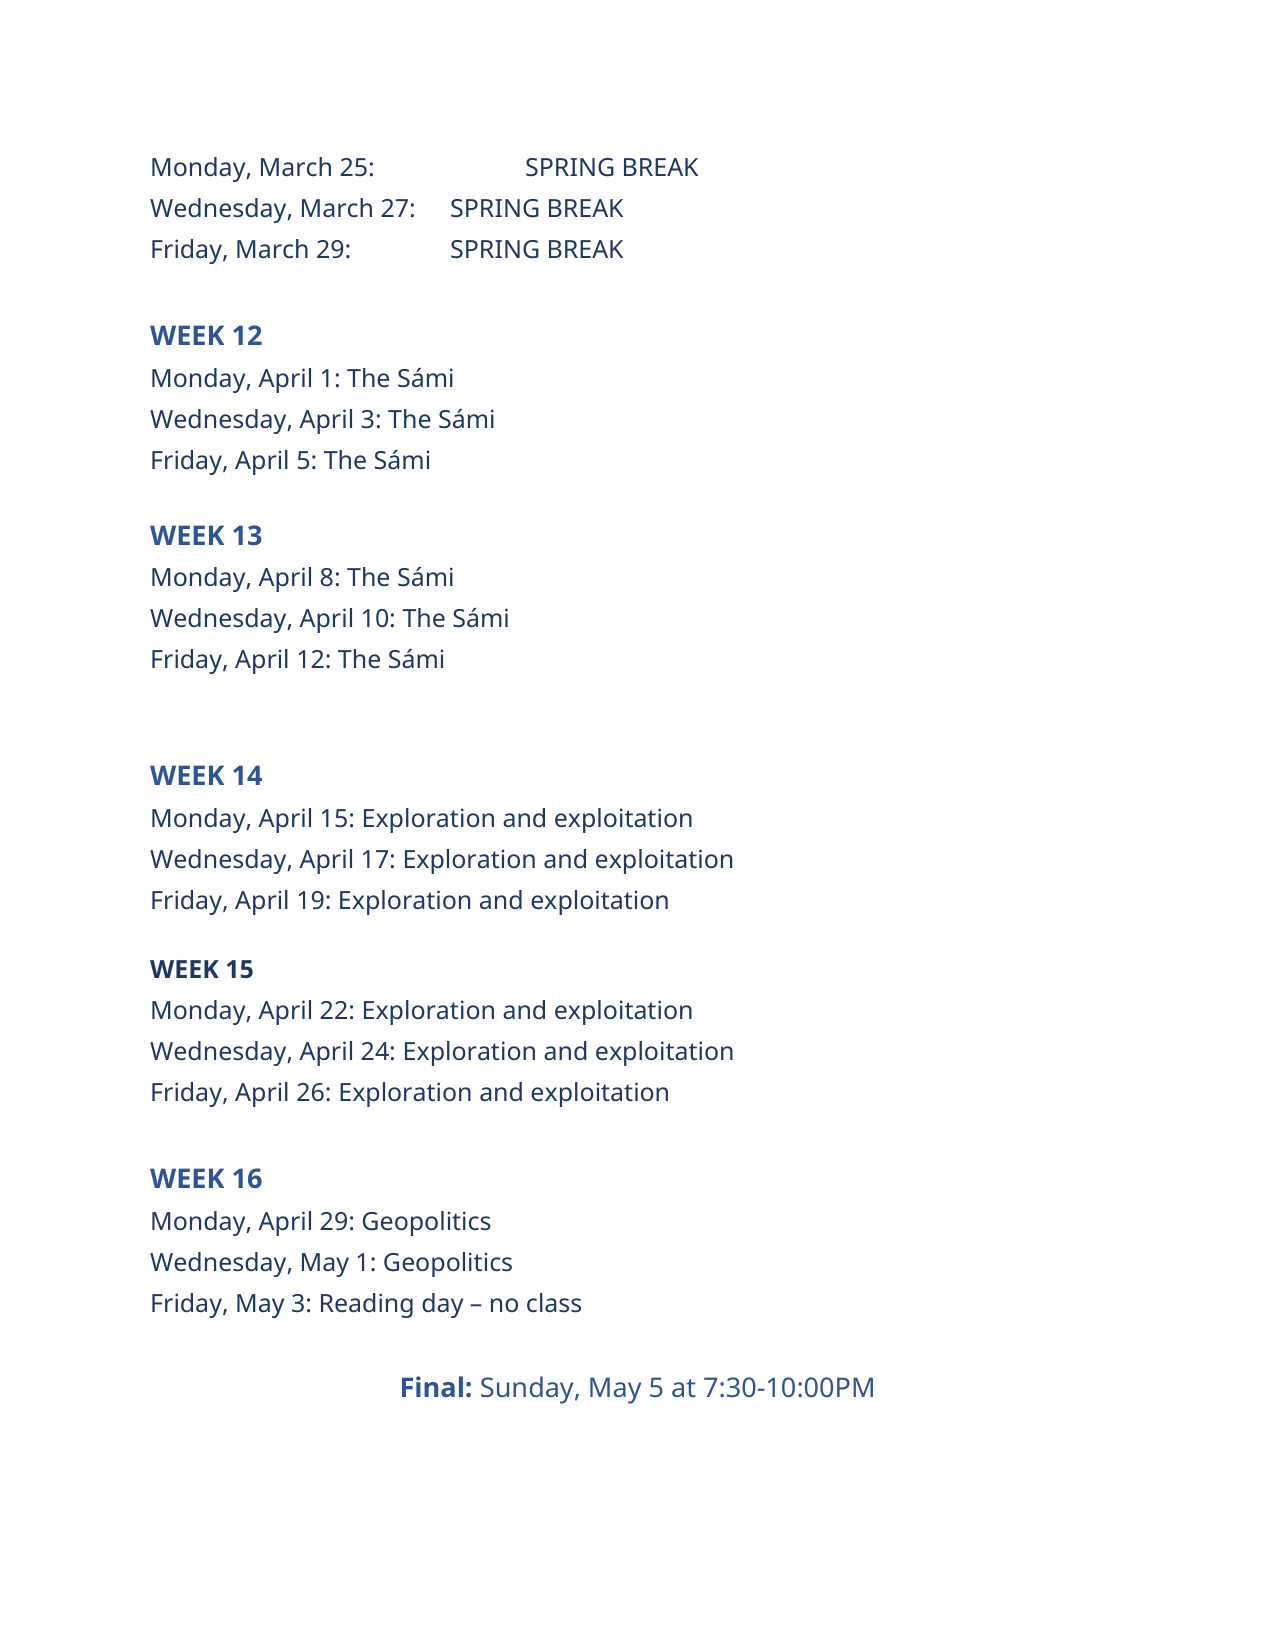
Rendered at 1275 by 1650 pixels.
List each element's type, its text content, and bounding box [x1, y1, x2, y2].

text WEEK 13 [150, 516, 1125, 553]
text Wednesday, April 10: The Sámi [150, 601, 1125, 635]
subtitle WEEK 15 [150, 952, 1125, 986]
text Friday, March 29: SPRING BREAK [150, 232, 1125, 266]
subtitle WEEK 14 [150, 756, 1125, 793]
text Monday, April 1: The Sámi [150, 361, 1125, 395]
text Monday, April 29: Geopolitics [150, 1203, 1125, 1237]
text WEEK 16 [150, 1159, 1125, 1196]
text Friday, April 12: The Sámi [150, 642, 1125, 676]
subtitle Monday, April 22: Exploration and exploitation [150, 993, 1125, 1027]
subtitle Wednesday, April 17: Exploration and exploitation [150, 841, 1125, 875]
text Wednesday, May 1: Geopolitics [150, 1244, 1125, 1278]
subtitle Wednesday, April 24: Exploration and exploitation [150, 1033, 1125, 1068]
text Monday, April 8: The Sámi [150, 560, 1125, 594]
subtitle Friday, April 19: Exploration and exploitation [150, 882, 1125, 916]
text Final: Sunday, May 5 at 7:30-10:00PM [150, 1369, 1125, 1406]
text Monday, March 25: SPRING BREAK [150, 150, 1125, 184]
text Wednesday, April 3: The Sámi [150, 402, 1125, 436]
text Friday, April 5: The Sámi [150, 443, 1125, 477]
text WEEK 12 [150, 317, 1125, 354]
subtitle Monday, April 15: Exploration and exploitation [150, 800, 1125, 834]
subtitle Friday, April 26: Exploration and exploitation [150, 1074, 1125, 1108]
text Friday, May 3: Reading day – no class [150, 1285, 1125, 1319]
text Wednesday, March 27: SPRING BREAK [150, 191, 1125, 225]
